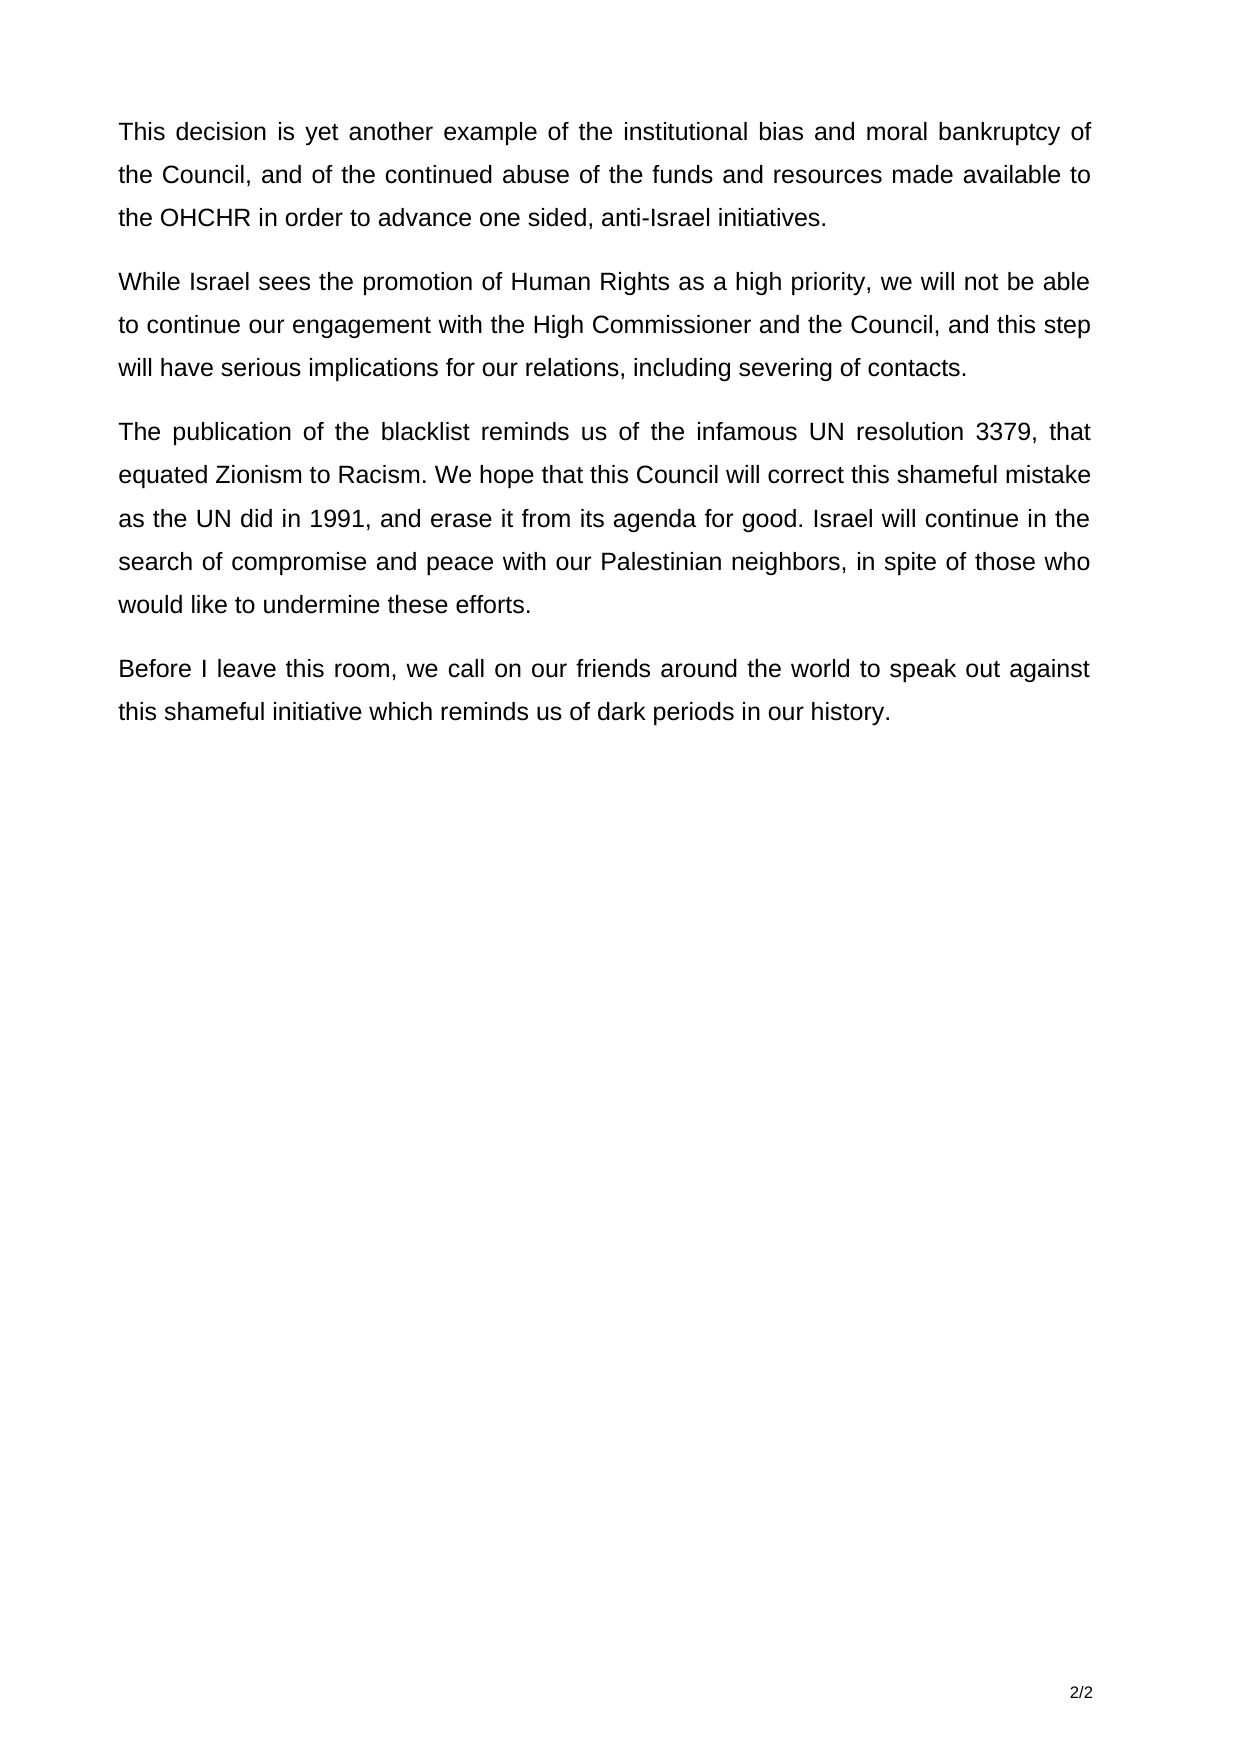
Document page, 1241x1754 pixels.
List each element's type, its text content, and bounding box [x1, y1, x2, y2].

text The publication of the blacklist reminds us of the infamous UN resolution 3379, that equated Zionism to Racism. We hope that this Council will correct this shameful mistake as the UN did in 1991, and erase it from its agenda for good. Israel will continue in the search of compromise and peace with our Palestinian neighbors, in spite of those who would like to undermine these efforts. [118, 417, 1093, 619]
text While Israel sees the promotion of Human Rights as a high priority, we will not be able to continue our engagement with the High Commissioner and the Council, and this step will have serious implications for our relations, including severing of contacts. [118, 267, 1093, 382]
text Before I leave this room, we call on our friends around the world to speak out against this shameful initiative which reminds us of dark periods in our history. [118, 654, 1093, 726]
text This decision is yet another example of the institutional bias and moral bankruptcy of the Council, and of the continued abuse of the funds and resources made available to the OHCHR in order to advance one sided, anti-Israel initiatives. [118, 74, 1093, 232]
